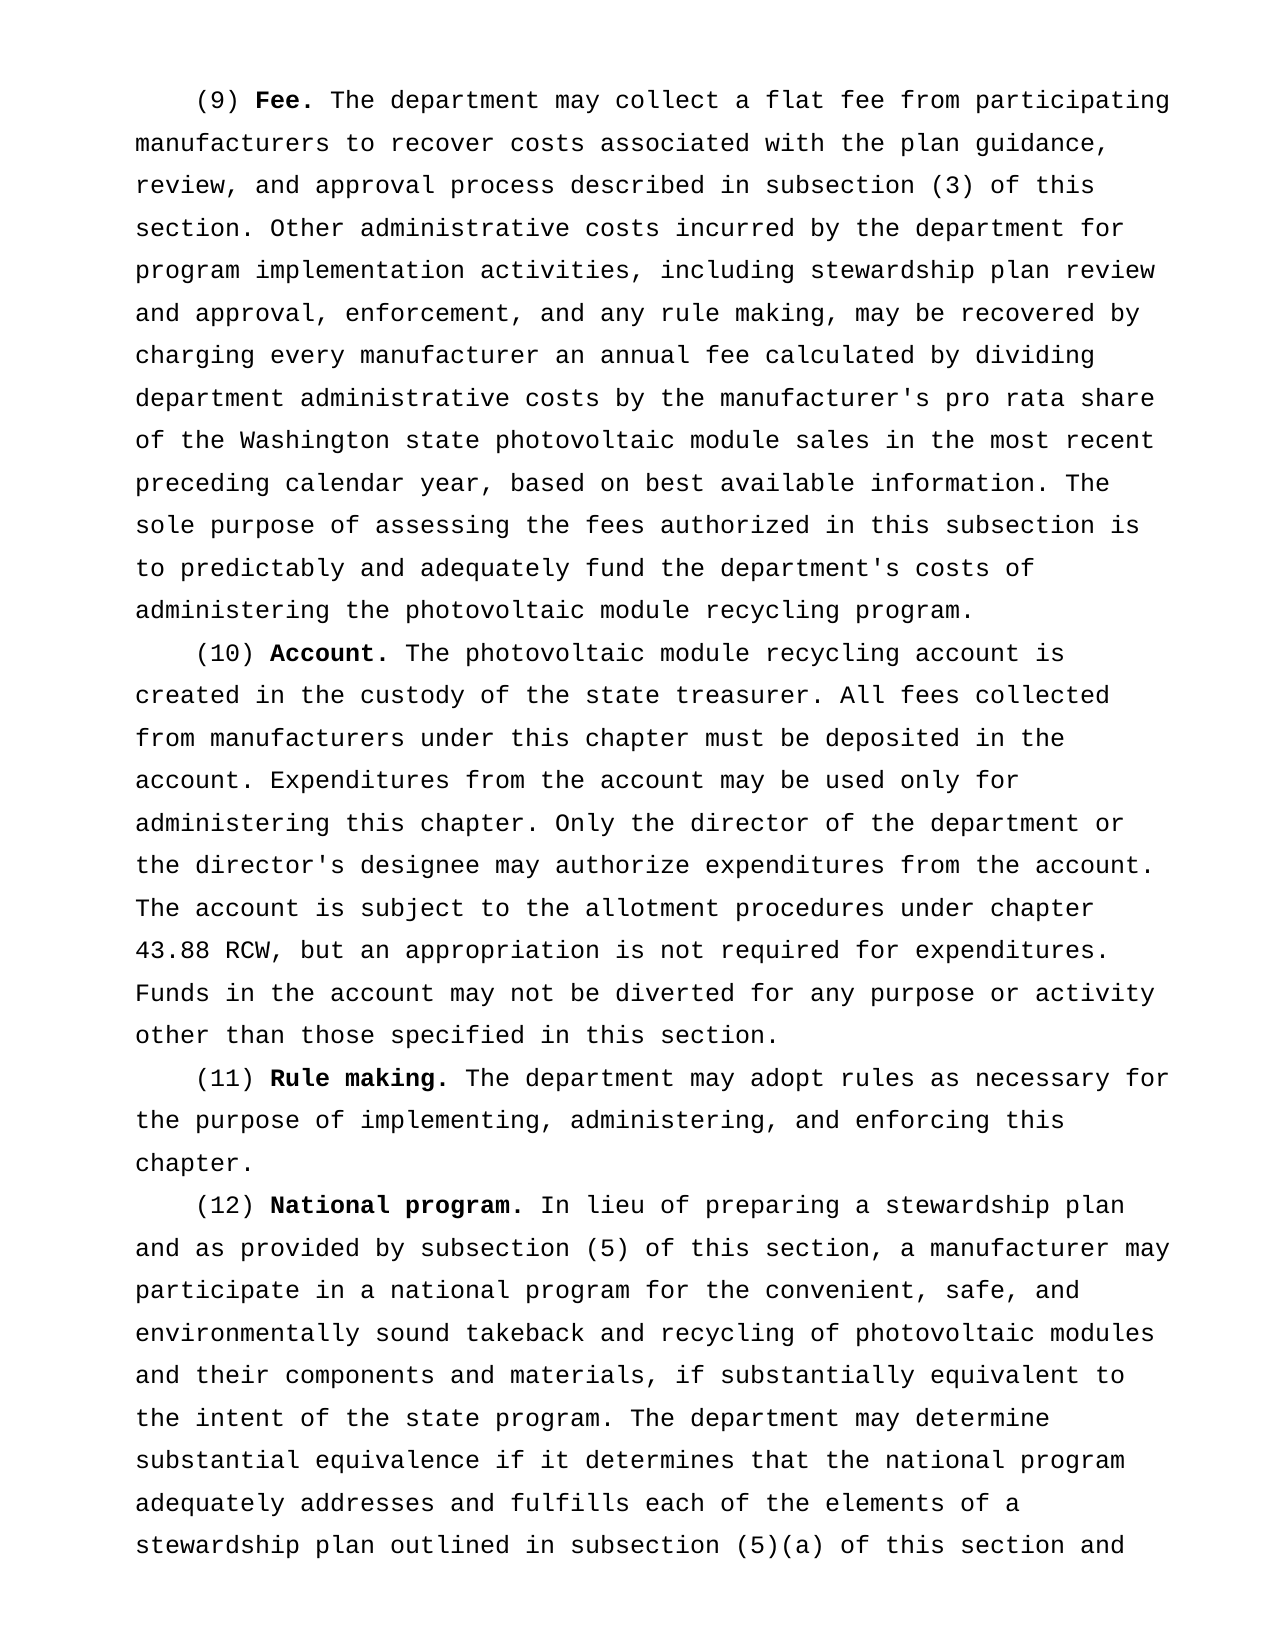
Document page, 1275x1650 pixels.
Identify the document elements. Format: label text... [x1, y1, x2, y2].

text (9) Fee. The department may collect a flat fee from participating manufacturers to recover costs associated with the plan guidance, review, and approval process described in subsection (3) of this section. Other administrative costs incurred by the department for program implementation activities, including stewardship plan review and approval, enforcement, and any rule making, may be recovered by charging every manufacturer an annual fee calculated by dividing department administrative costs by the manufacturer's pro rata share of the Washington state photovoltaic module sales in the most recent preceding calendar year, based on best available information. The sole purpose of assessing the fees authorized in this subsection is to predictably and adequately fund the department's costs of administering the photovoltaic module recycling program. [135, 75, 1170, 627]
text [135, 1180, 1170, 1562]
text (11) Rule making. The department may adopt rules as necessary for the purpose of implementing, administering, and enforcing this chapter. [135, 1052, 1170, 1180]
text (10) Account. The photovoltaic module recycling account is created in the custody of the state treasurer. All fees collected from manufacturers under this chapter must be deposited in the account. Expenditures from the account may be used only for administering this chapter. Only the director of the department or the director's designee may authorize expenditures from the account. The account is subject to the allotment procedures under chapter 43.88 RCW, but an appropriation is not required for expenditures. Funds in the account may not be diverted for any purpose or activity other than those specified in this section. [135, 627, 1170, 1052]
